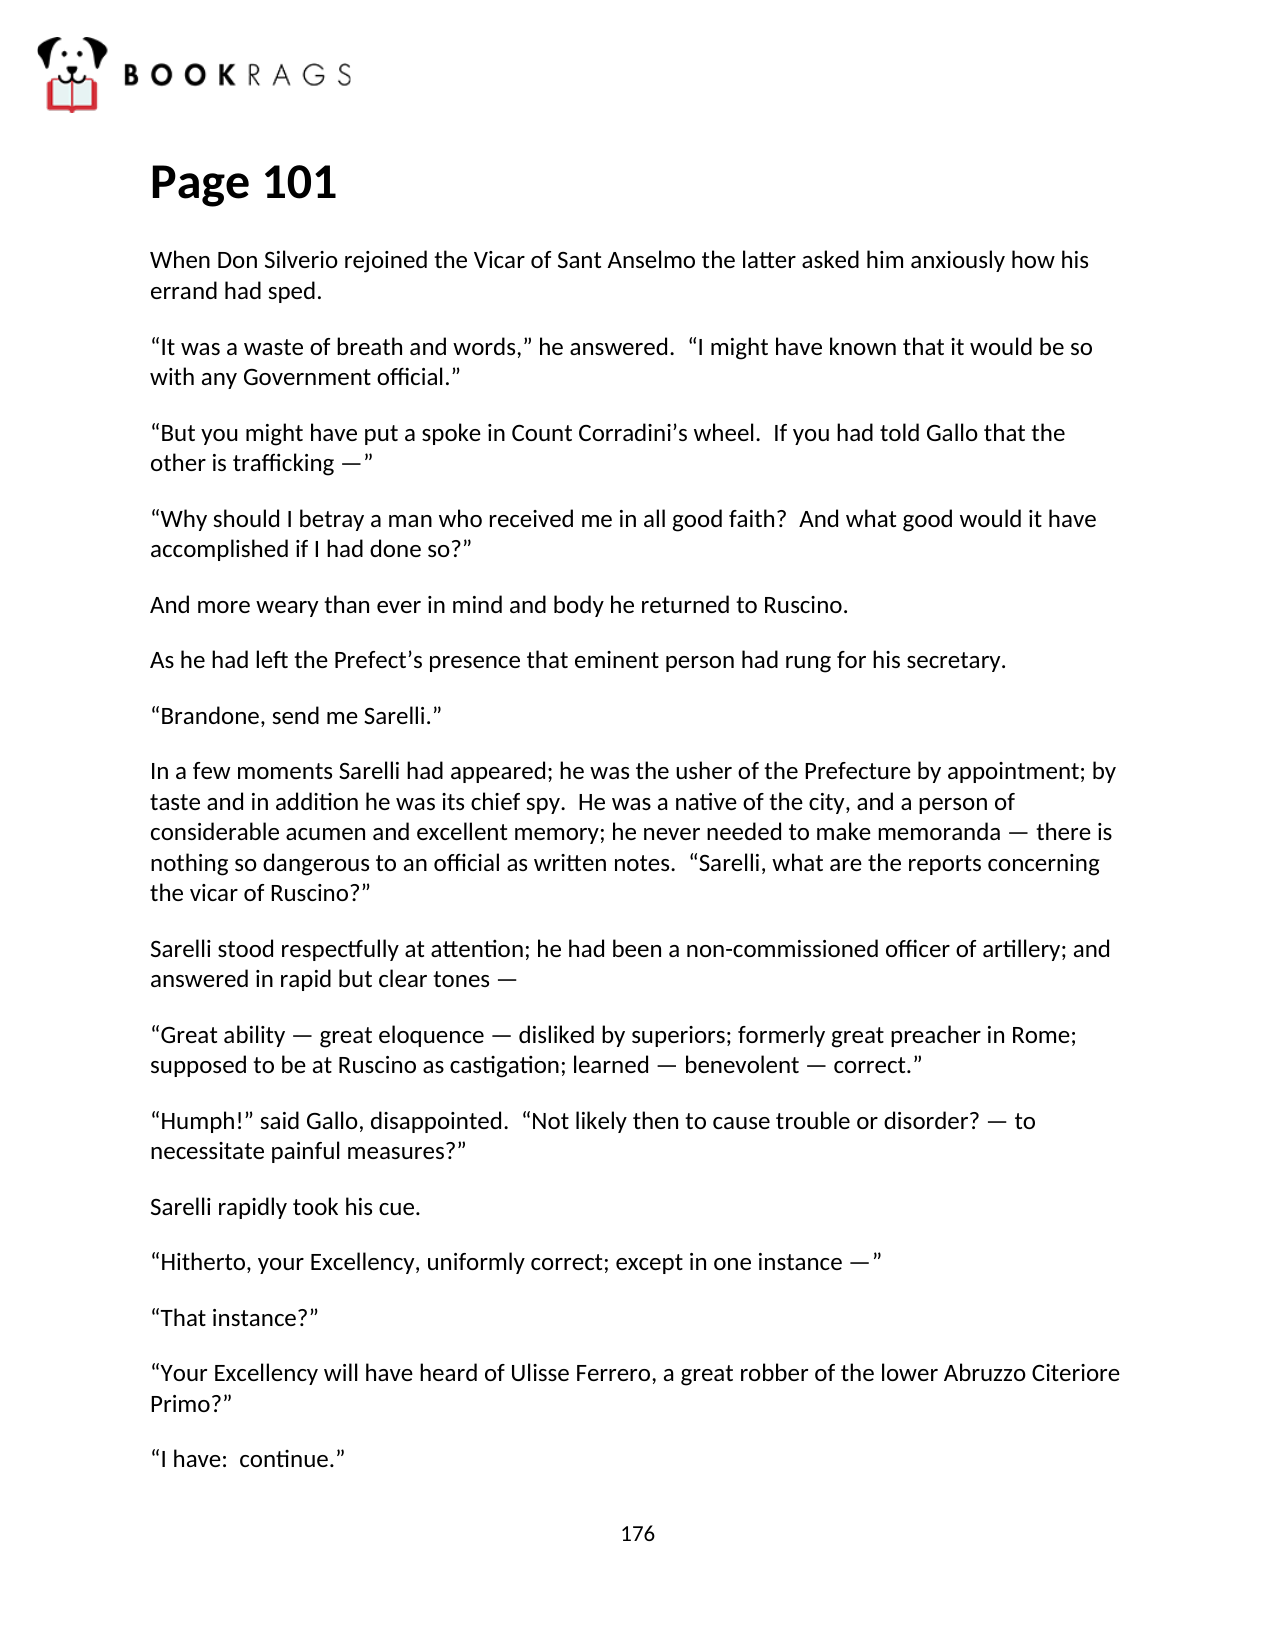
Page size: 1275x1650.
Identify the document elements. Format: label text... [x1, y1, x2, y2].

text “Great ability —­ great eloquence —­ disliked by superiors; formerly great preacher in Rome; supposed to be at Ruscino as castigation; learned —­ benevolent —­ correct.” [150, 1019, 1125, 1080]
text Sarelli stood respectfully at attention; he had been a non-commissioned officer of artillery; and answered in rapid but clear tones —­ [150, 933, 1125, 994]
text When Don Silverio rejoined the Vicar of Sant Anselmo the latter asked him anxiously how his errand had sped. [150, 244, 1125, 306]
text “That instance?” [150, 1302, 1125, 1333]
text “Your Excellency will have heard of Ulisse Ferrero, a great robber of the lower Abruzzo Citeriore Primo?” [150, 1358, 1125, 1419]
text “Brandone, send me Sarelli.” [150, 700, 1125, 730]
text “Why should I betray a man who received me in all good faith? And what good would it have accomplished if I had done so?” [150, 503, 1125, 564]
text In a few moments Sarelli had appeared; he was the usher of the Prefecture by appointment; by taste and in addition he was its chief spy. He was a native of the city, and a person of considerable acumen and excellent memory; he never needed to make memoranda —­ there is nothing so dangerous to an official as written notes. “Sarelli, what are the reports concerning the vicar of Ruscino?” [150, 755, 1125, 908]
text “But you might have put a spoke in Count Corradini’s wheel. If you had told Gallo that the other is trafficking —­” [150, 417, 1125, 478]
text “I have: continue.” [150, 1444, 1125, 1474]
text “It was a waste of breath and words,” he answered. “I might have known that it would be so with any Government official.” [150, 331, 1125, 392]
text As he had left the Prefect’s presence that eminent person had rung for his secretary. [150, 644, 1125, 675]
text Sarelli rapidly took his cue. [150, 1191, 1125, 1222]
text Page 101 [150, 150, 1125, 211]
text “Hitherto, your Excellency, uniformly correct; except in one instance —­” [150, 1247, 1125, 1277]
text And more weary than ever in mind and body he returned to Ruscino. [150, 589, 1125, 619]
picture [37, 37, 351, 113]
text “Humph!” said Gallo, disappointed. “Not likely then to cause trouble or disorder? —­ to necessitate painful measures?” [150, 1105, 1125, 1166]
